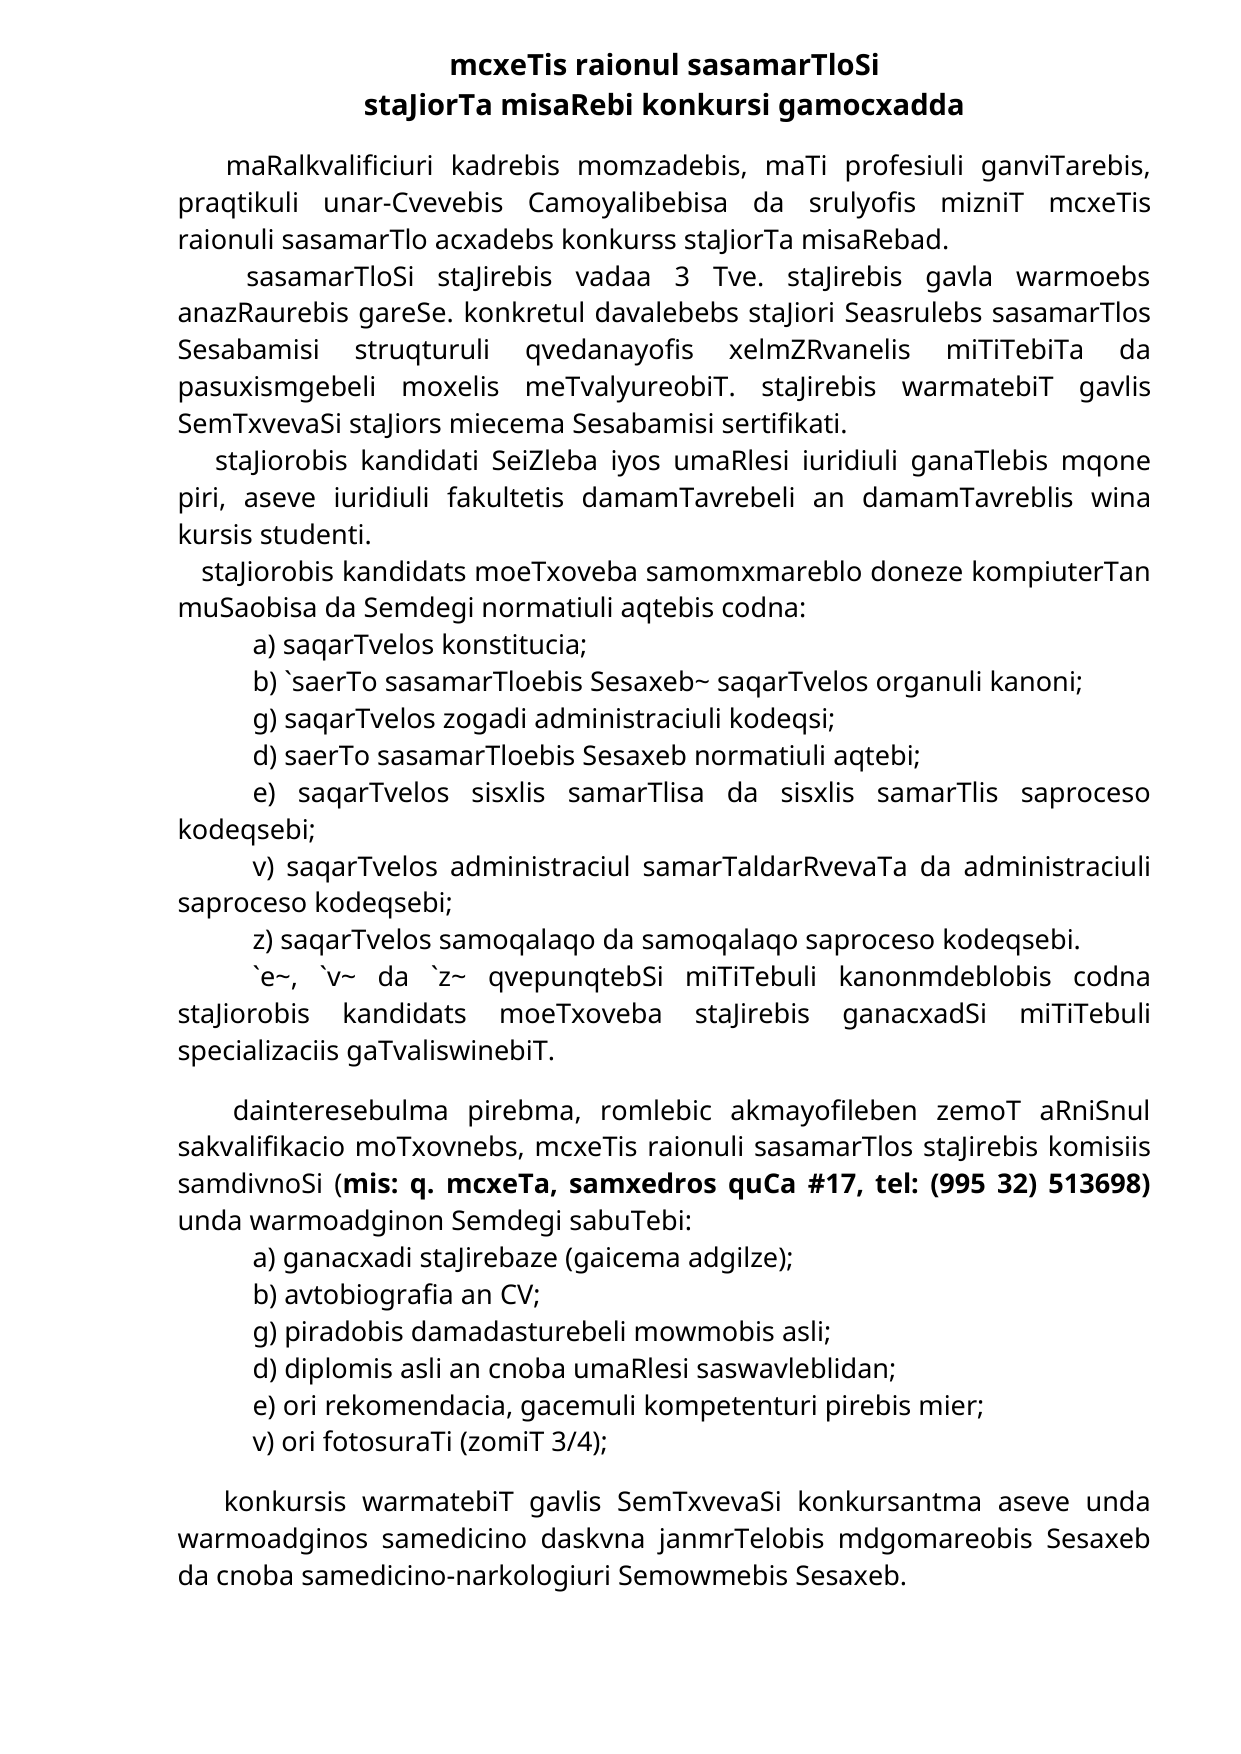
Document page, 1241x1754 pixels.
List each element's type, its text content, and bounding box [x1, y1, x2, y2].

text dainteresebulma pirebma, romlebic akmayofileben zemoT aRniSnul sakvalifikacio moTxovnebs, mcxeTis raionuli sasamarTlos staJirebis komisiis samdivnoSi (mis: q. mcxeTa, samxedros quCa #17, tel: (995 32) 513698) unda warmoadginon Semdegi sabuTebi: [177, 1091, 1152, 1238]
text d) saerTo sasamarTloebis Sesaxeb normatiuli aqtebi; [177, 736, 1152, 773]
text a) saqarTvelos konstitucia; [177, 626, 1152, 663]
text konkursis warmatebiT gavlis SemTxvevaSi konkursantma aseve unda warmoadginos samedicino daskvna janmrTelobis mdgomareobis Sesaxeb da cnoba samedicino-narkologiuri Semowmebis Sesaxeb. [177, 1482, 1152, 1593]
text e) saqarTvelos sisxlis samarTlisa da sisxlis samarTlis saproceso kodeqsebi; [177, 773, 1152, 847]
text sasamarTloSi staJirebis vadaa 3 Tve. staJirebis gavla warmoebs anazRaurebis gareSe. konkretul davalebebs staJiori Seasrulebs sasamarTlos Sesabamisi struqturuli qvedanayofis xelmZRvanelis miTiTebiTa da pasuxismgebeli moxelis meTvalyureobiT. staJirebis warmatebiT gavlis SemTxvevaSi staJiors miecema Sesabamisi sertifikati. [177, 257, 1152, 441]
text staJiorTa misaRebi konkursi gamocxadda [177, 84, 1152, 124]
text staJiorobis kandidati SeiZleba iyos umaRlesi iuridiuli ganaTlebis mqone piri, aseve iuridiuli fakultetis damamTavrebeli an damamTavreblis wina kursis studenti. [177, 441, 1152, 552]
text a) ganacxadi staJirebaze (gaicema adgilze); [177, 1238, 1152, 1275]
text b) `saerTo sasamarTloebis Sesaxeb~ saqarTvelos organuli kanoni; [177, 663, 1152, 699]
text staJiorobis kandidats moeTxoveba samomxmareblo doneze kompiuterTan muSaobisa da Semdegi normatiuli aqtebis codna: [177, 552, 1152, 626]
text g) saqarTvelos zogadi administraciuli kodeqsi; [177, 699, 1152, 736]
text d) diplomis asli an cnoba umaRlesi saswavleblidan; [177, 1349, 1152, 1386]
text mcxeTis raionul sasamarTloSi [177, 44, 1152, 84]
text v) saqarTvelos administraciul samarTaldarRvevaTa da administraciuli saproceso kodeqsebi; [177, 847, 1152, 921]
text `e~, `v~ da `z~ qvepunqtebSi miTiTebuli kanonmdeblobis codna staJiorobis kandidats moeTxoveba staJirebis ganacxadSi miTiTebuli specializaciis gaTvaliswinebiT. [177, 958, 1152, 1068]
text v) ori fotosuraTi (zomiT 3/4); [177, 1423, 1152, 1460]
text b) avtobiografia an CV; [177, 1275, 1152, 1312]
text z) saqarTvelos samoqalaqo da samoqalaqo saproceso kodeqsebi. [177, 921, 1152, 958]
text e) ori rekomendacia, gacemuli kompetenturi pirebis mier; [177, 1386, 1152, 1423]
text g) piradobis damadasturebeli mowmobis asli; [177, 1312, 1152, 1349]
text maRalkvalificiuri kadrebis momzadebis, maTi profesiuli ganviTarebis, praqtikuli unar-Cvevebis Camoyalibebisa da srulyofis mizniT mcxeTis raionuli sasamarTlo acxadebs konkurss staJiorTa misaRebad. [177, 146, 1152, 257]
